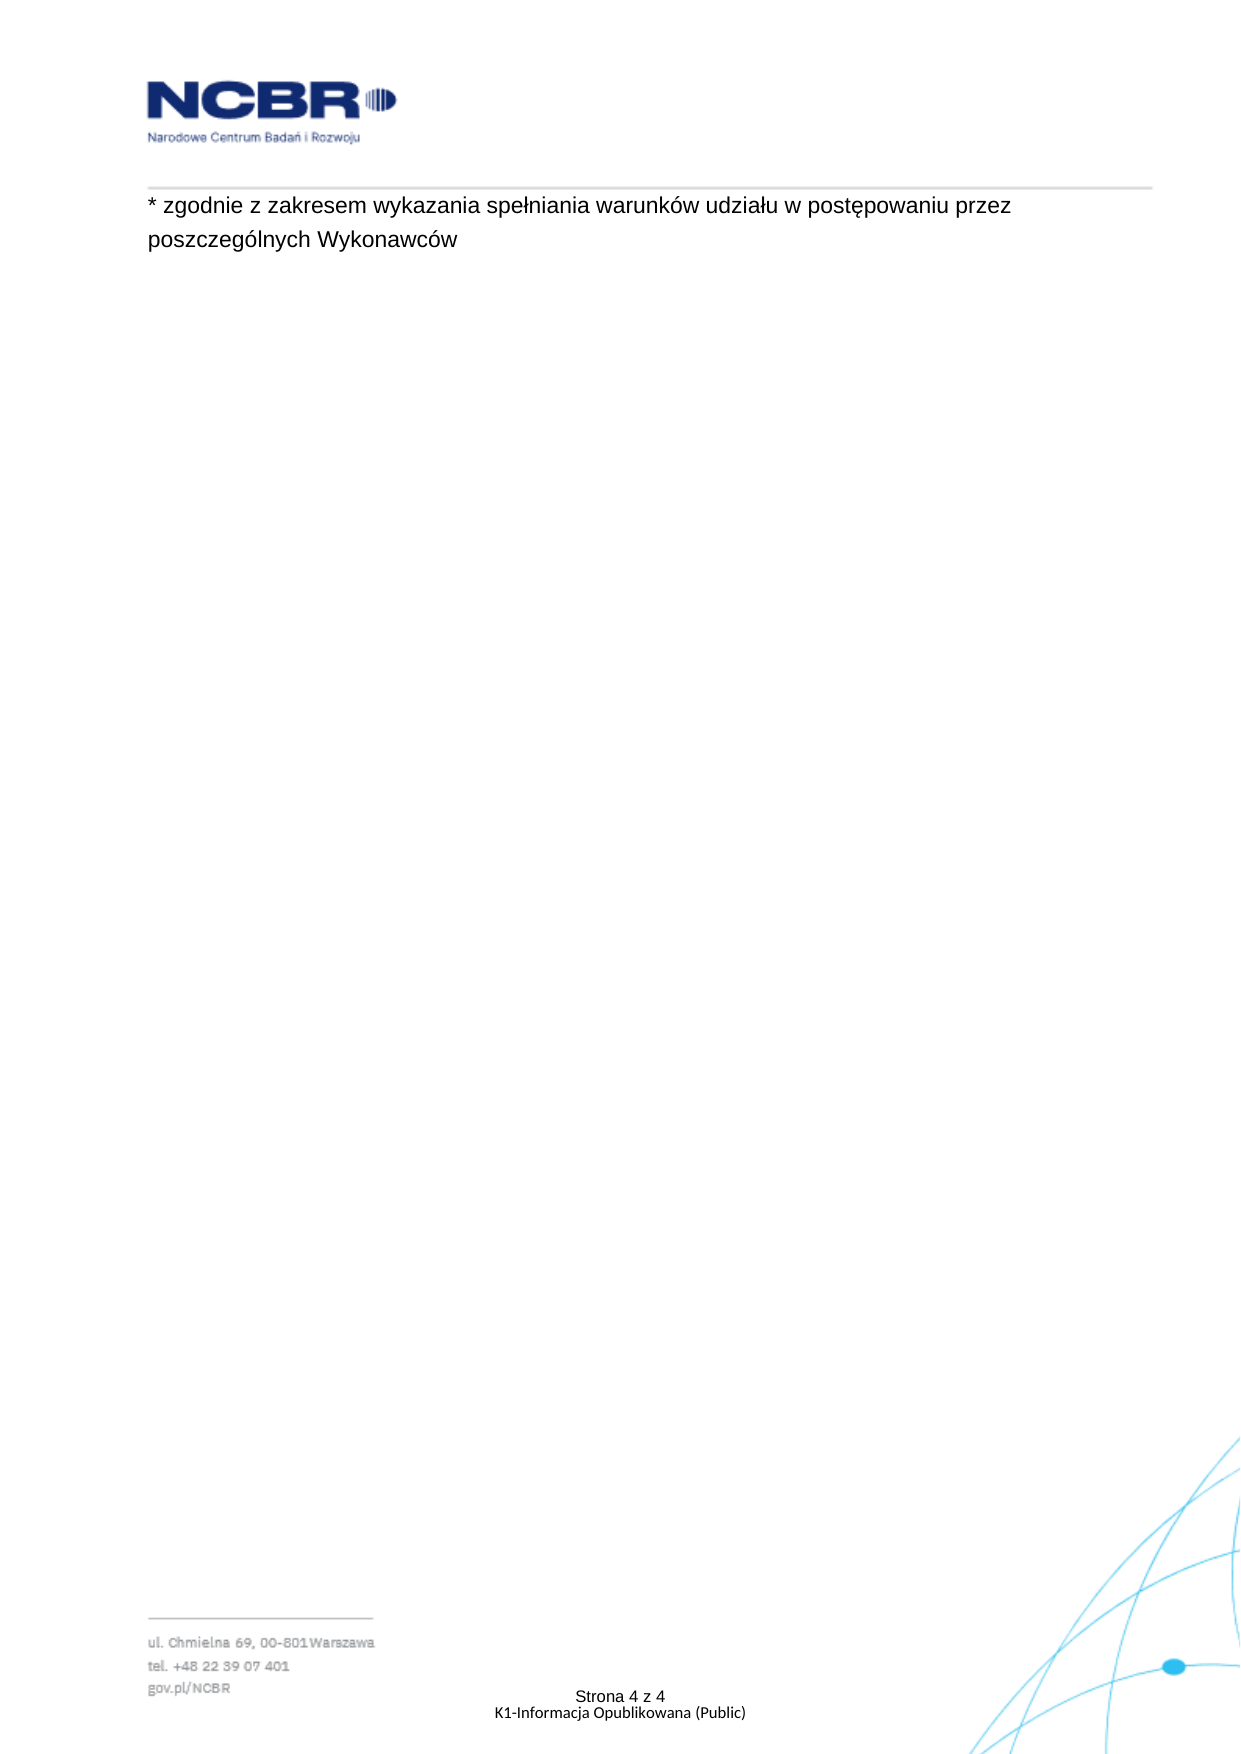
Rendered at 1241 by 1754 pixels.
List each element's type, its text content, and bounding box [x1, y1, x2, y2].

text * zgodnie z zakresem wykazania spełniania warunków udziału w postępowaniu przez poszczególnych Wykonawców [148, 192, 1092, 252]
picture [30, 10, 1241, 1754]
